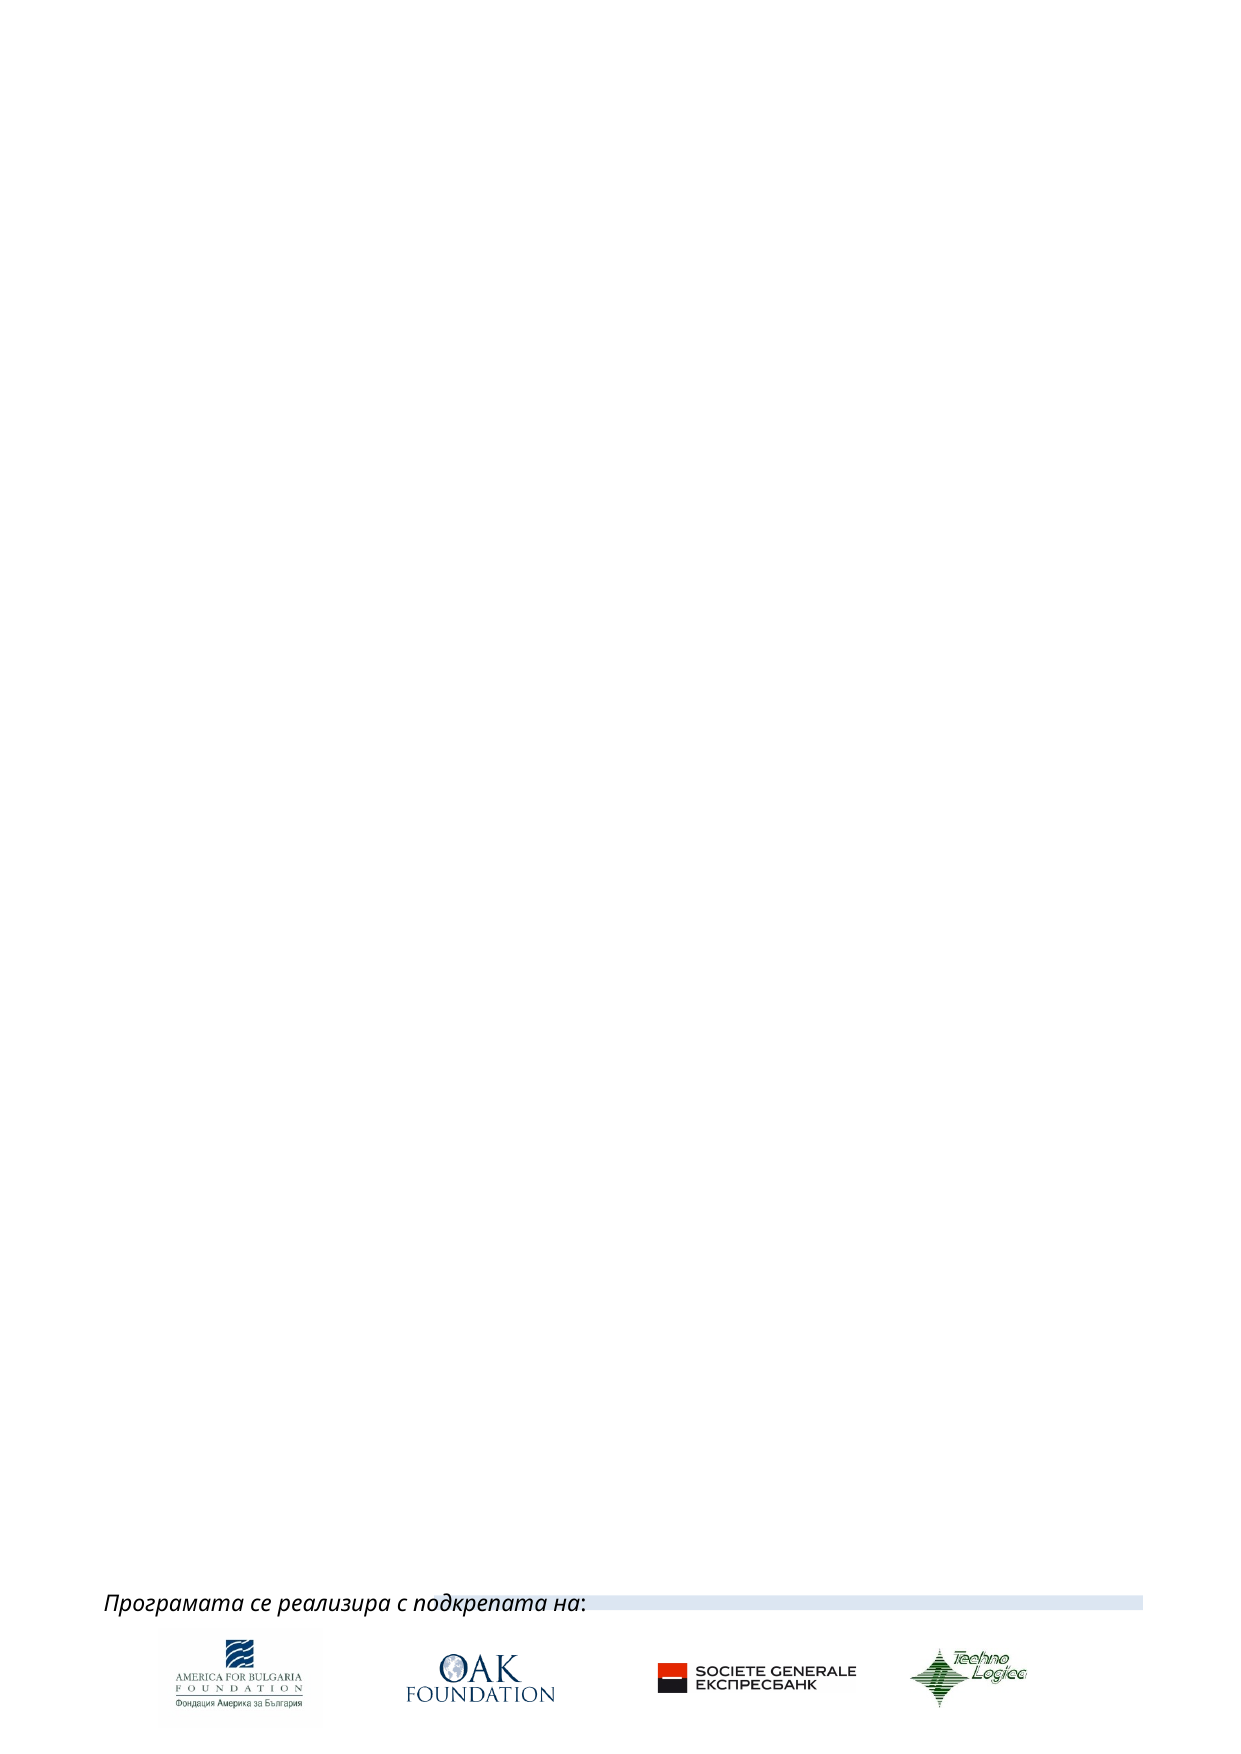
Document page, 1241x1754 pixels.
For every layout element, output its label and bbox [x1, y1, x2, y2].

picture [406, 1654, 554, 1702]
picture [909, 1648, 1028, 1708]
picture [657, 1663, 857, 1693]
picture [157, 1628, 324, 1728]
